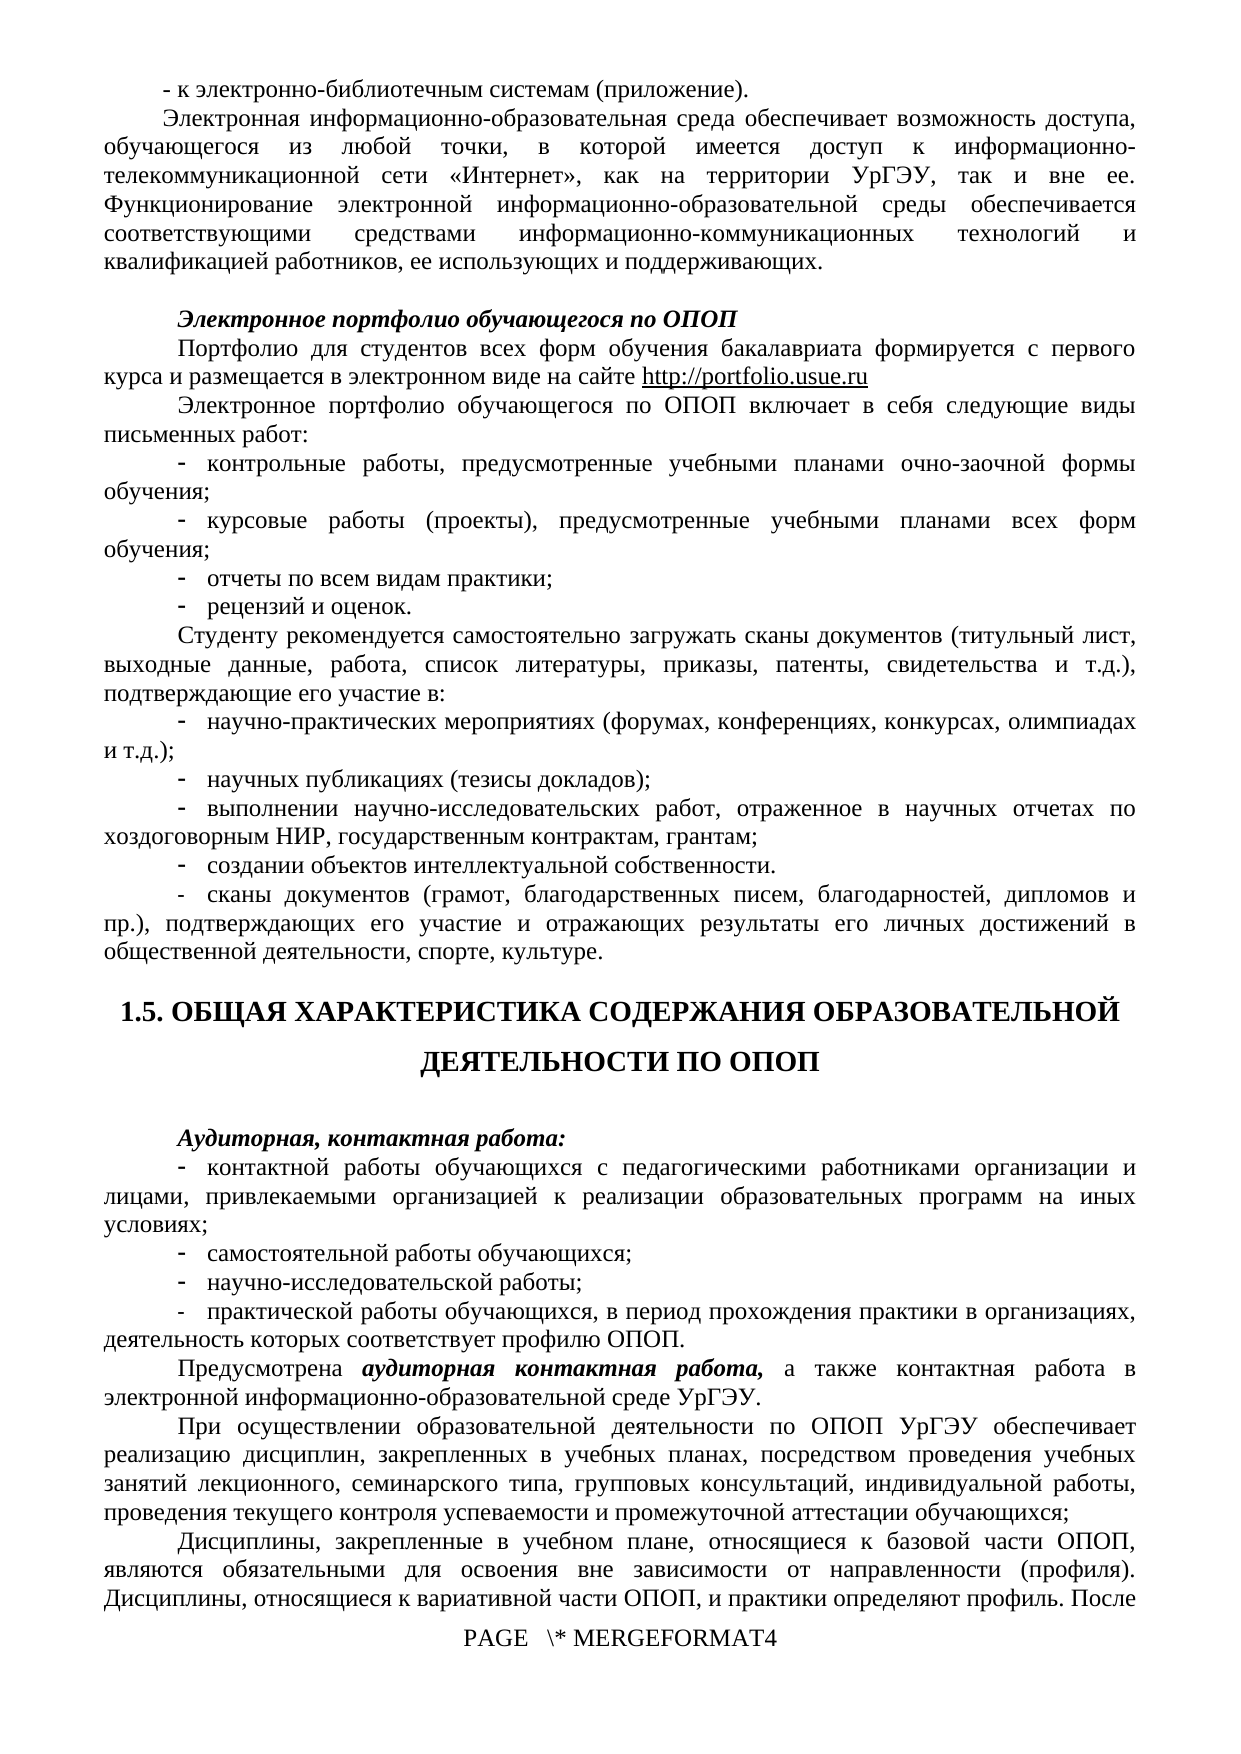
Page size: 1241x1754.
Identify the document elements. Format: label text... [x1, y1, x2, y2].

list Электронная информационно-образовательная среда обеспечивает возможность доступа, обучающегося из любой точки, в которой имеется доступ к информационно-телекоммуникационной сети «Интернет», как на территории УрГЭУ, так и вне ее. Функционирование электронной информационно-образовательной среды обеспечивается соответствующими средствами информационно-коммуникационных технологий и квалификацией работников, ее использующих и поддерживающих. [103, 103, 1137, 275]
list научно-исследовательской работы; [103, 1267, 1137, 1296]
list практической работы обучающихся, в период прохождения практики в организациях, деятельность которых соответствует профилю ОПОП. [103, 1296, 1137, 1353]
list рецензий и оценок. [103, 591, 1137, 620]
list отчеты по всем видам практики; [103, 563, 1137, 591]
list научно-практических мероприятиях (форумах, конференциях, конкурсах, олимпиадах и т.д.); [103, 706, 1137, 764]
list научных публикациях (тезисы докладов); [103, 764, 1137, 793]
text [103, 1526, 1137, 1612]
list курсовые работы (проекты), предусмотренные учебными планами всех форм обучения; [103, 505, 1137, 563]
list сканы документов (грамот, благодарственных писем, благодарностей, дипломов и пр.), подтверждающих его участие и отражающих результаты его личных достижений в общественной деятельности, спорте, культуре. [103, 879, 1137, 965]
text Студенту рекомендуется самостоятельно загружать сканы документов (титульный лист, выходные данные, работа, список литературы, приказы, патенты, свидетельства и т.д.), подтверждающие его участие в: [103, 620, 1137, 706]
text Электронное портфолио обучающегося по ОПОП включает в себя следующие виды письменных работ: [103, 390, 1137, 448]
text Аудиторная, контактная работа: [103, 1123, 1137, 1152]
list выполнении научно-исследовательских работ, отраженное в научных отчетах по хоздоговорным НИР, государственным контрактам, грантам; [103, 793, 1137, 850]
text 1.5. ОБЩАЯ ХАРАКТЕРИСТИКА СОДЕРЖАНИЯ ОБРАЗОВАТЕЛЬНОЙ ДЕЯТЕЛЬНОСТИ ПО ОПОП [103, 994, 1137, 1078]
text Портфолио для студентов всех форм обучения бакалавриата формируется с первого курса и размещается в электронном виде на сайте http://portfolio.usue.ru [103, 333, 1137, 390]
text Электронное портфолио обучающегося по ОПОП [103, 304, 1137, 333]
text Предусмотрена аудиторная контактная работа, а также контактная работа в электронной информационно-образовательной среде УрГЭУ. [103, 1353, 1137, 1411]
text При осуществлении образовательной деятельности по ОПОП УрГЭУ обеспечивает реализацию дисциплин, закрепленных в учебных планах, посредством проведения учебных занятий лекционного, семинарского типа, групповых консультаций, индивидуальной работы, проведения текущего контроля успеваемости и промежуточной аттестации обучающихся; [103, 1411, 1137, 1526]
list контрольные работы, предусмотренные учебными планами очно-заочной формы обучения; [103, 448, 1137, 505]
list контактной работы обучающихся с педагогическими работниками организации и лицами, привлекаемыми организацией к реализации образовательных программ на иных условиях; [103, 1152, 1137, 1238]
list самостоятельной работы обучающихся; [103, 1238, 1137, 1267]
list - к электронно-библиотечным системам (приложение). [103, 74, 1137, 103]
list создании объектов интеллектуальной собственности. [103, 850, 1137, 879]
